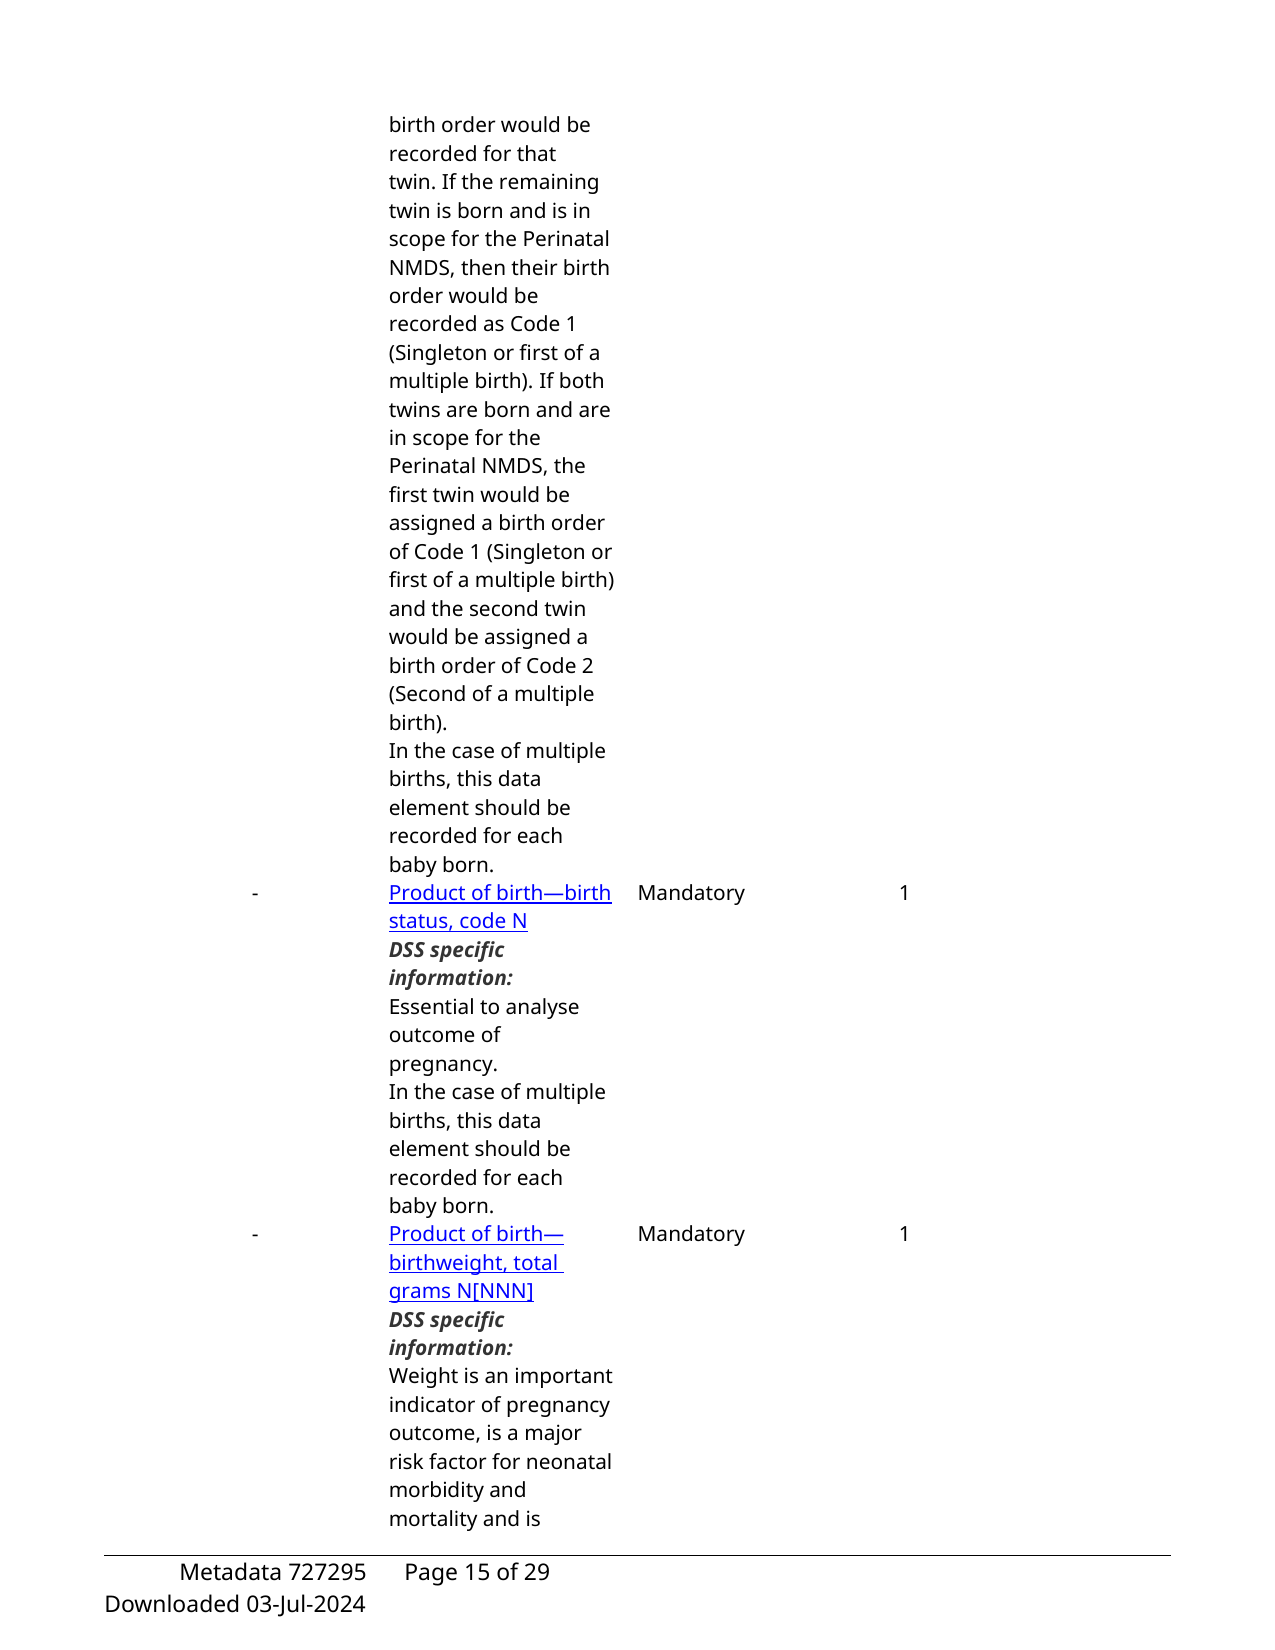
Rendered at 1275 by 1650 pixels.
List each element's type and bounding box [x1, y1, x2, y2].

table_cell [93, 110, 1159, 1532]
